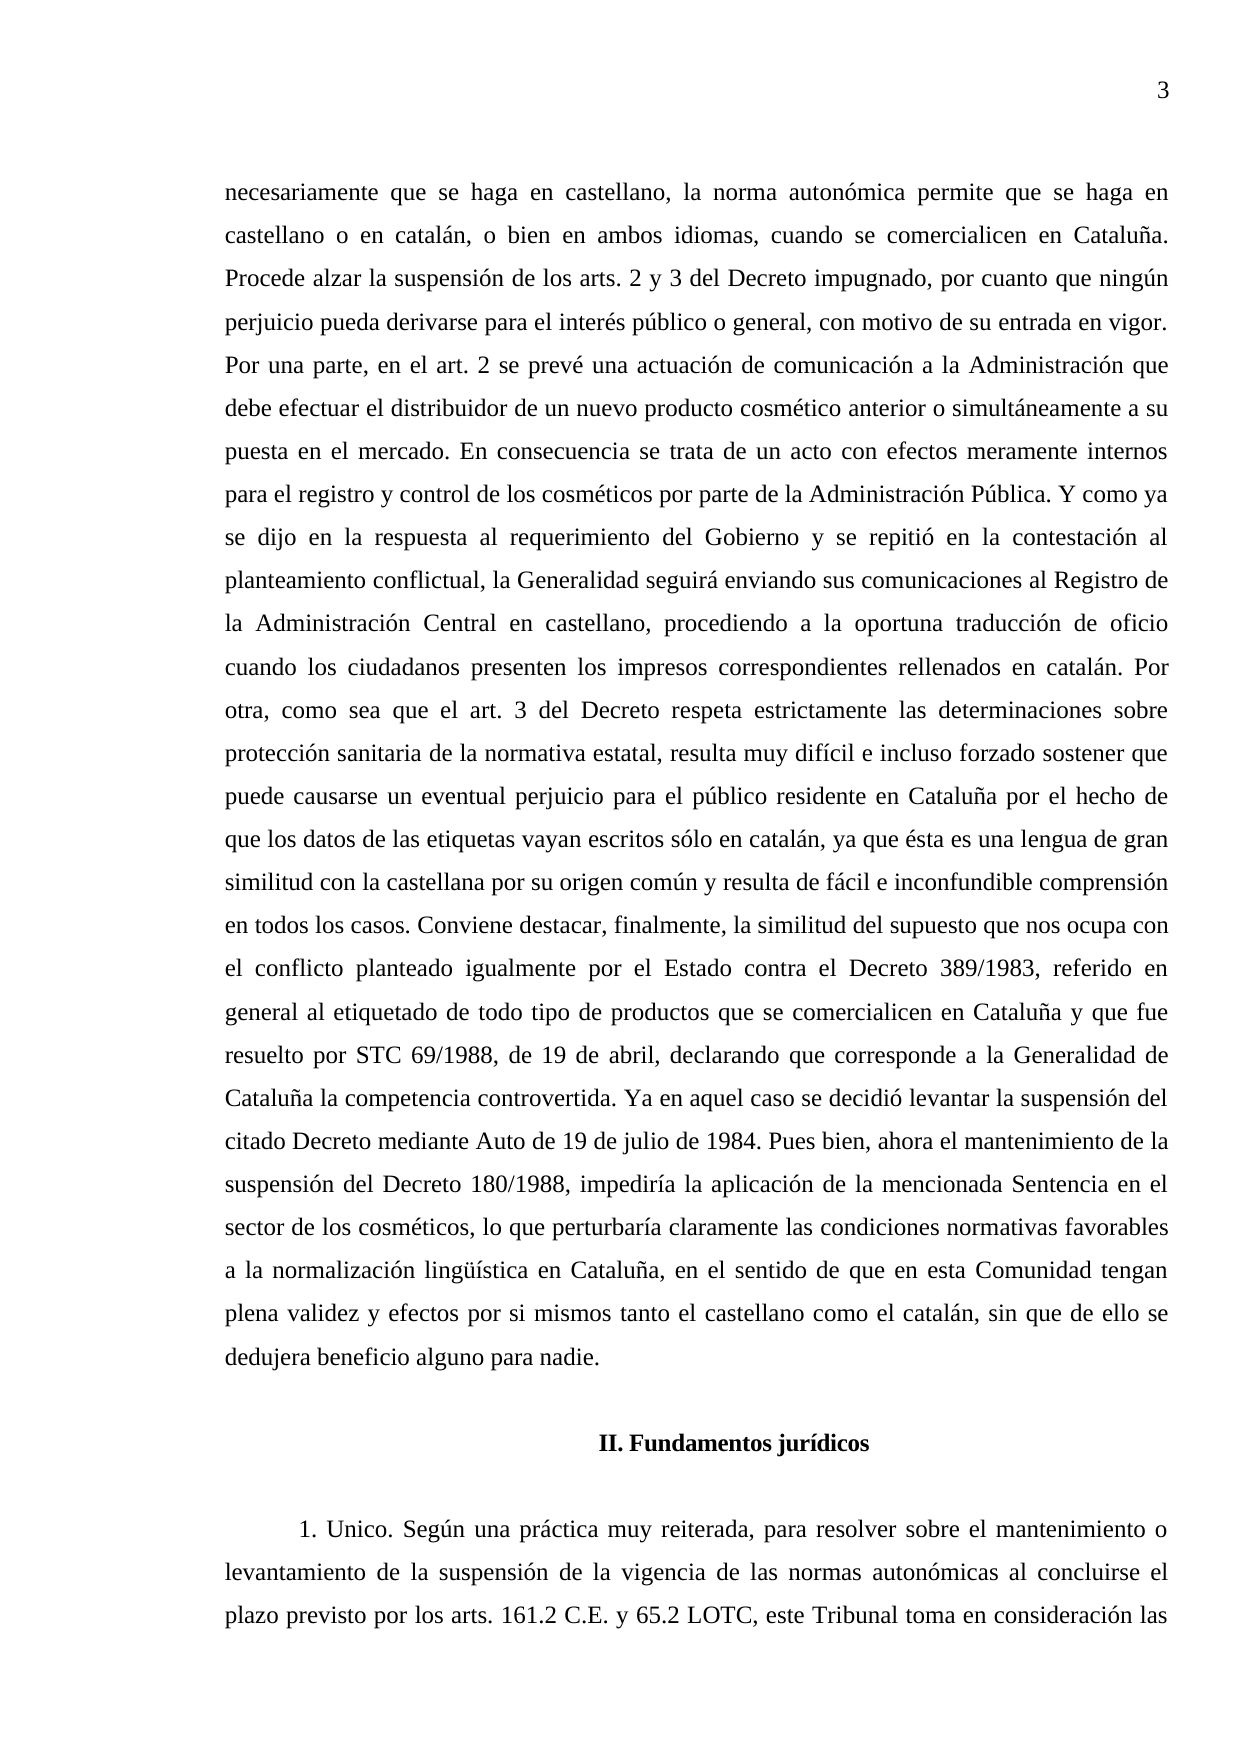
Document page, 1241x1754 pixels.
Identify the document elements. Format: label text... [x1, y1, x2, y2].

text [224, 177, 1169, 1370]
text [224, 1514, 1169, 1629]
subtitle II. Fundamentos jurídicos [224, 1428, 1169, 1457]
